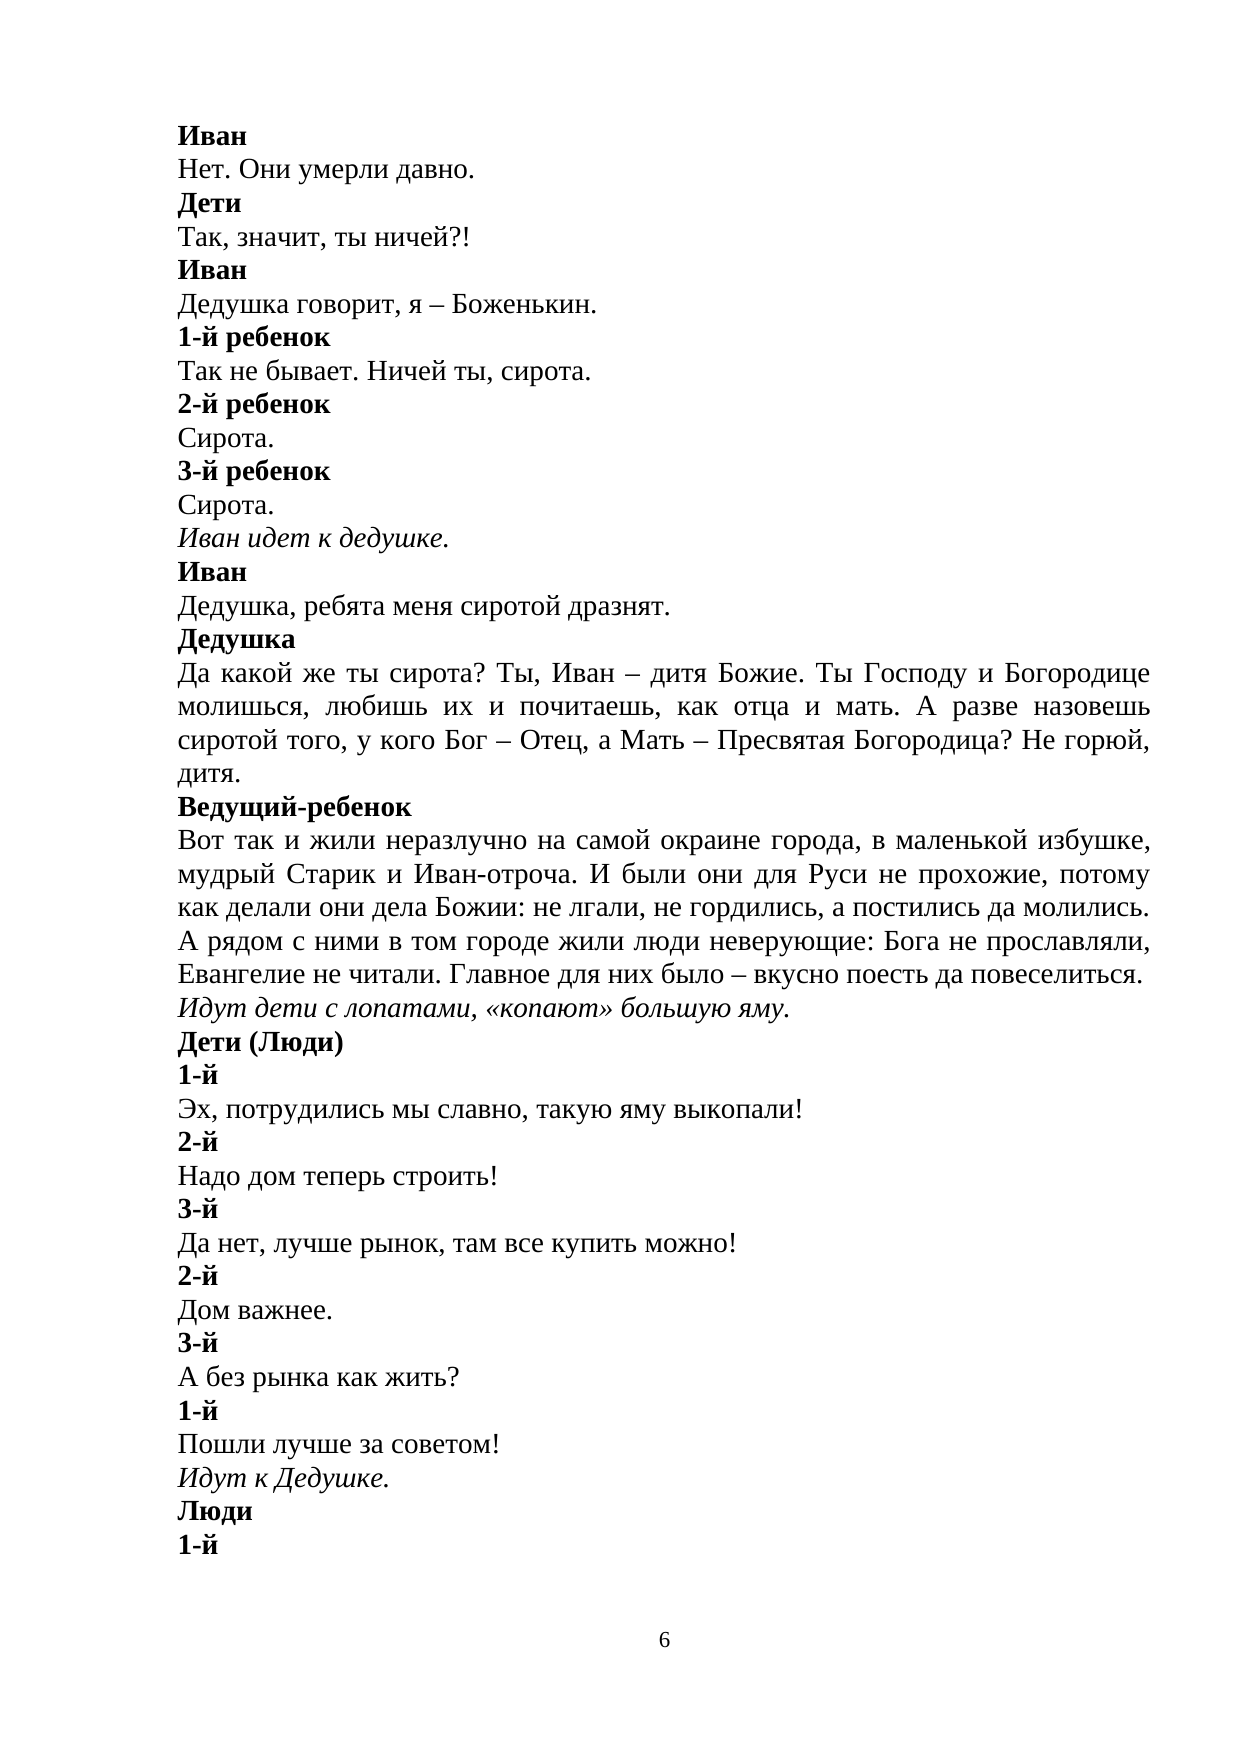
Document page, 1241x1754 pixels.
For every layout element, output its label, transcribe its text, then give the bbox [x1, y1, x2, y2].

text Дети (Люди) 1-й Эх, потрудились мы славно, такую яму выкопали! [177, 1024, 1152, 1124]
text Идут к Дедушке. [177, 1460, 1152, 1493]
text 2-й Надо дом теперь строить! [177, 1124, 1152, 1191]
text 2-й ребенок Сирота. [177, 386, 1152, 453]
text Иван Дедушка говорит, я – Боженькин. [177, 252, 1152, 319]
text Идут дети с лопатами, «копают» большую яму. [177, 990, 1152, 1024]
text 2-й Дом важнее. [177, 1258, 1152, 1326]
text Дети Так, значит, ты ничей?! [177, 185, 1152, 252]
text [177, 1493, 1152, 1560]
text 3-й Да нет, лучше рынок, там все купить можно! [177, 1191, 1152, 1258]
text 3-й ребенок Сирота. [177, 453, 1152, 521]
text Иван Нет. Они умерли давно. [177, 118, 1152, 185]
text Ведущий-ребенок Вот так и жили неразлучно на самой окраине города, в маленькой избушке, мудрый Старик и Иван-отроча. И были они для Руси не прохожие, потому как делали они дела Божии: не лгали, не гордились, а постились да молились. А рядом с ними в том городе жили люди неверующие: Бога не прославляли, Евангелие не читали. Главное для них было – вкусно поесть да повеселиться. [177, 789, 1152, 990]
text 1-й ребенок Так не бывает. Ничей ты, сирота. [177, 319, 1152, 386]
text Иван Дедушка, ребята меня сиротой дразнят. [177, 554, 1152, 621]
text 3-й А без рынка как жить? [177, 1326, 1152, 1393]
text 1-й Пошли лучше за советом! [177, 1393, 1152, 1460]
text Иван идет к дедушке. [177, 521, 1152, 554]
text Дедушка Да какой же ты сирота? Ты, Иван – дитя Божие. Ты Господу и Богородице молишься, любишь их и почитаешь, как отца и мать. А разве назовешь сиротой того, у кого Бог – Отец, а Мать – Пресвятая Богородица? Не горюй, дитя. [177, 621, 1152, 789]
